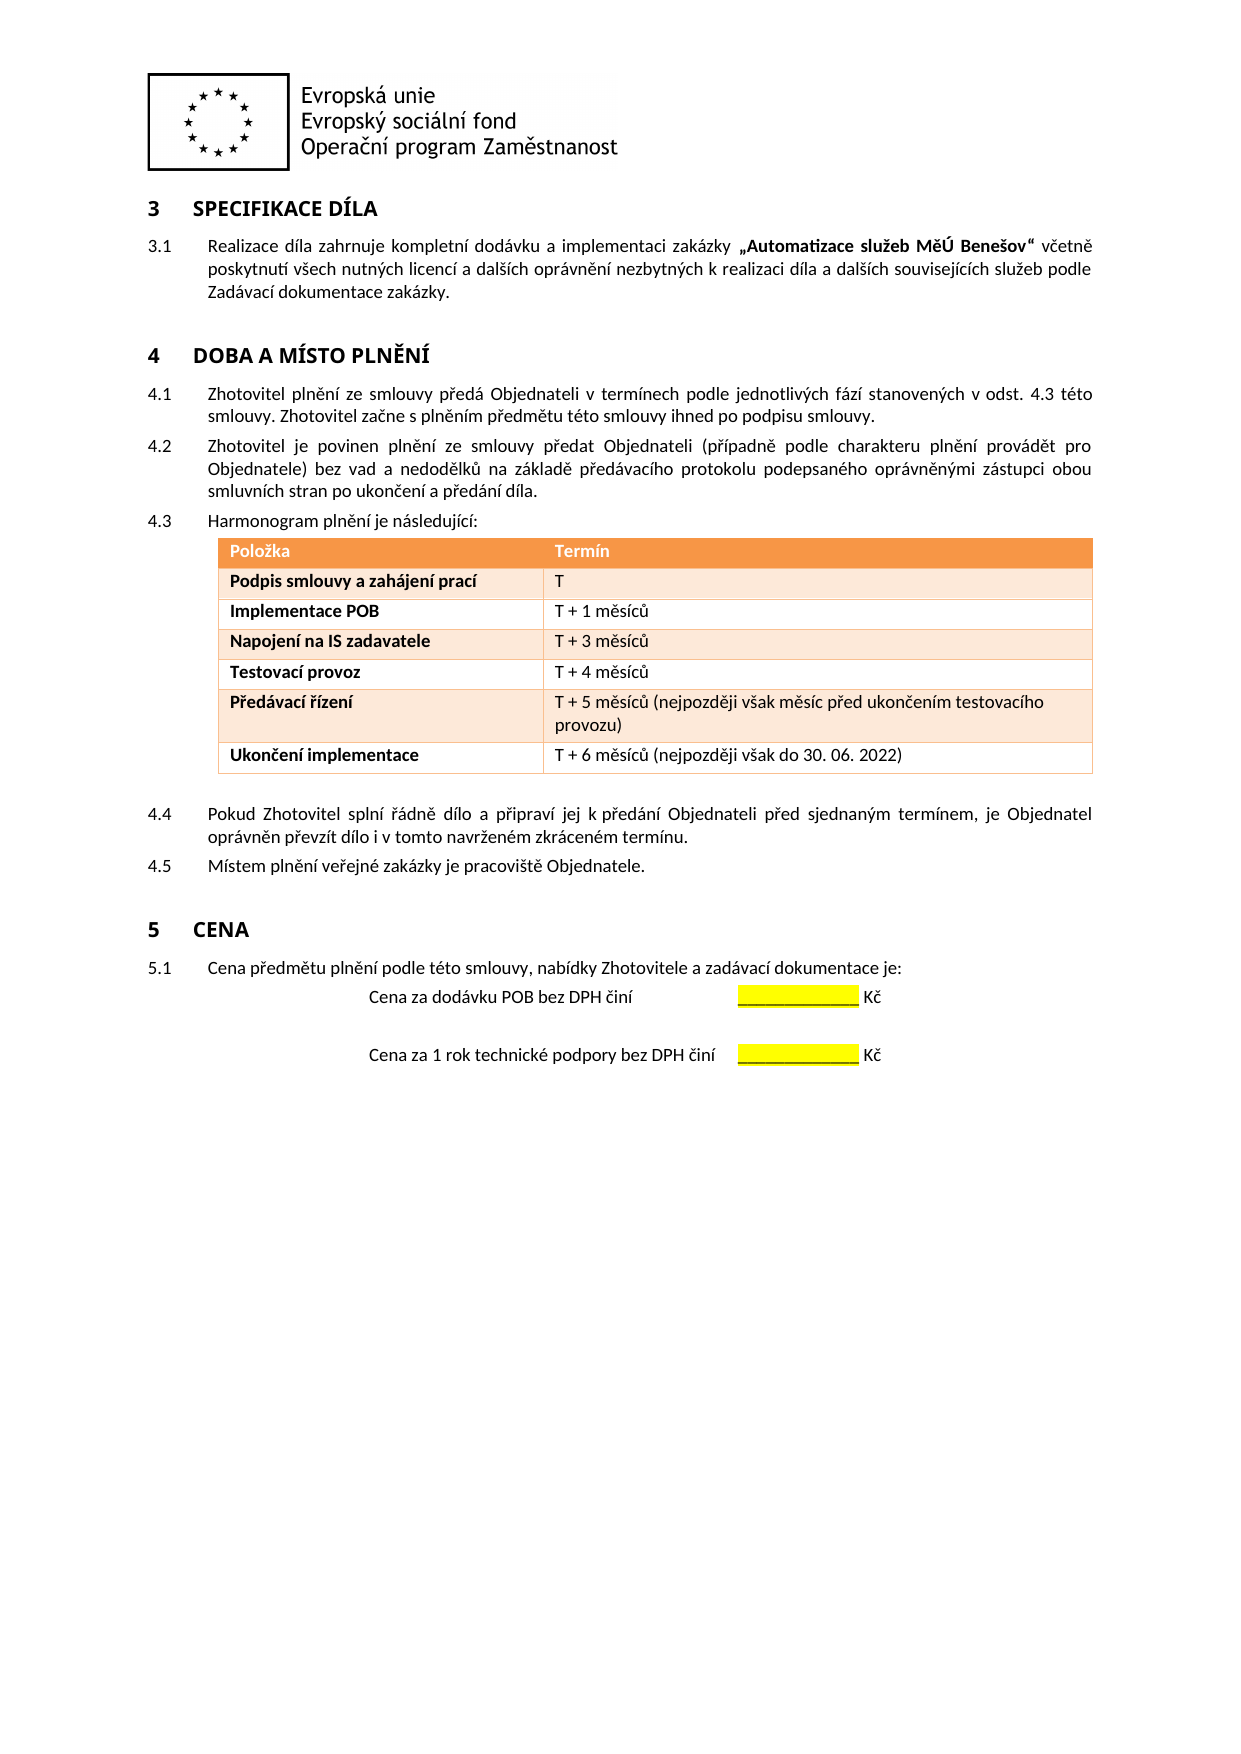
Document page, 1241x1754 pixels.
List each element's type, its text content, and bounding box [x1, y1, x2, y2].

subtitle Harmonogram plnění je následující: [148, 509, 1093, 532]
subtitle Pokud Zhotovitel splní řádně dílo a připraví jej k předání Objednateli před sjednaným termínem, je Objednatel oprávněn převzít dílo i v tomto navrženém zkráceném termínu. [148, 803, 1093, 848]
subtitle Cena za dodávku POB bez DPH činí _____________ Kč [369, 985, 738, 1008]
table_cell T + 5 měsíců (nejpozději však měsíc před ukončením testovacího provozu) [544, 690, 1092, 742]
subtitle Zhotovitel plnění ze smlouvy předá Objednateli v termínech podle jednotlivých fází stanovených v odst. 4.3 této smlouvy. Zhotovitel začne s plněním předmětu této smlouvy ihned po podpisu smlouvy. [148, 382, 1093, 428]
table_cell T + 1 měsíců [544, 600, 1092, 629]
table_header Termín [544, 539, 1092, 568]
subtitle Cena za 1 rok technické podpory bez DPH činí _____________ Kč [369, 1043, 1093, 1066]
table_cell T + 4 měsíců [544, 660, 1092, 689]
table_cell Testovací provoz [219, 660, 543, 689]
subtitle Místem plnění veřejné zakázky je pracoviště Objednatele. [148, 855, 1093, 878]
table_cell T + 6 měsíců (nejpozději však do 30. 06. 2022) [544, 743, 1092, 772]
table_cell Podpis smlouvy a zahájení prací [219, 569, 543, 598]
table_cell Napojení na IS zadavatele [219, 630, 543, 659]
picture [147, 73, 618, 171]
table_cell Ukončení implementace [219, 743, 543, 772]
subtitle Cena za dodávku POB bez DPH činí _____________ Kč [859, 985, 1093, 1008]
subtitle Cena [148, 915, 1093, 943]
table_cell Implementace POB [219, 600, 543, 629]
subtitle Doba a místo plnění [148, 341, 1093, 369]
table_cell T [544, 569, 1092, 598]
subtitle Cena předmětu plnění podle této smlouvy, nabídky Zhotovitele a zadávací dokumentace je: [148, 956, 1093, 979]
table_cell Předávací řízení [219, 690, 543, 742]
table_cell T + 3 měsíců [544, 630, 1092, 659]
table_header Položka [219, 539, 543, 568]
subtitle Realizace díla zahrnuje kompletní dodávku a implementaci zakázky „Automatizace služeb MěÚ Benešov“ včetně poskytnutí všech nutných licencí a dalších oprávnění nezbytných k realizaci díla a dalších souvisejících služeb podle Zadávací dokumentace zakázky. [148, 234, 1093, 303]
subtitle Specifikace díla [148, 194, 1093, 222]
subtitle Zhotovitel je povinen plnění ze smlouvy předat Objednateli (případně podle charakteru plnění provádět pro Objednatele) bez vad a nedodělků na základě předávacího protokolu podepsaného oprávněnými zástupci obou smluvních stran po ukončení a předání díla. [148, 434, 1093, 503]
